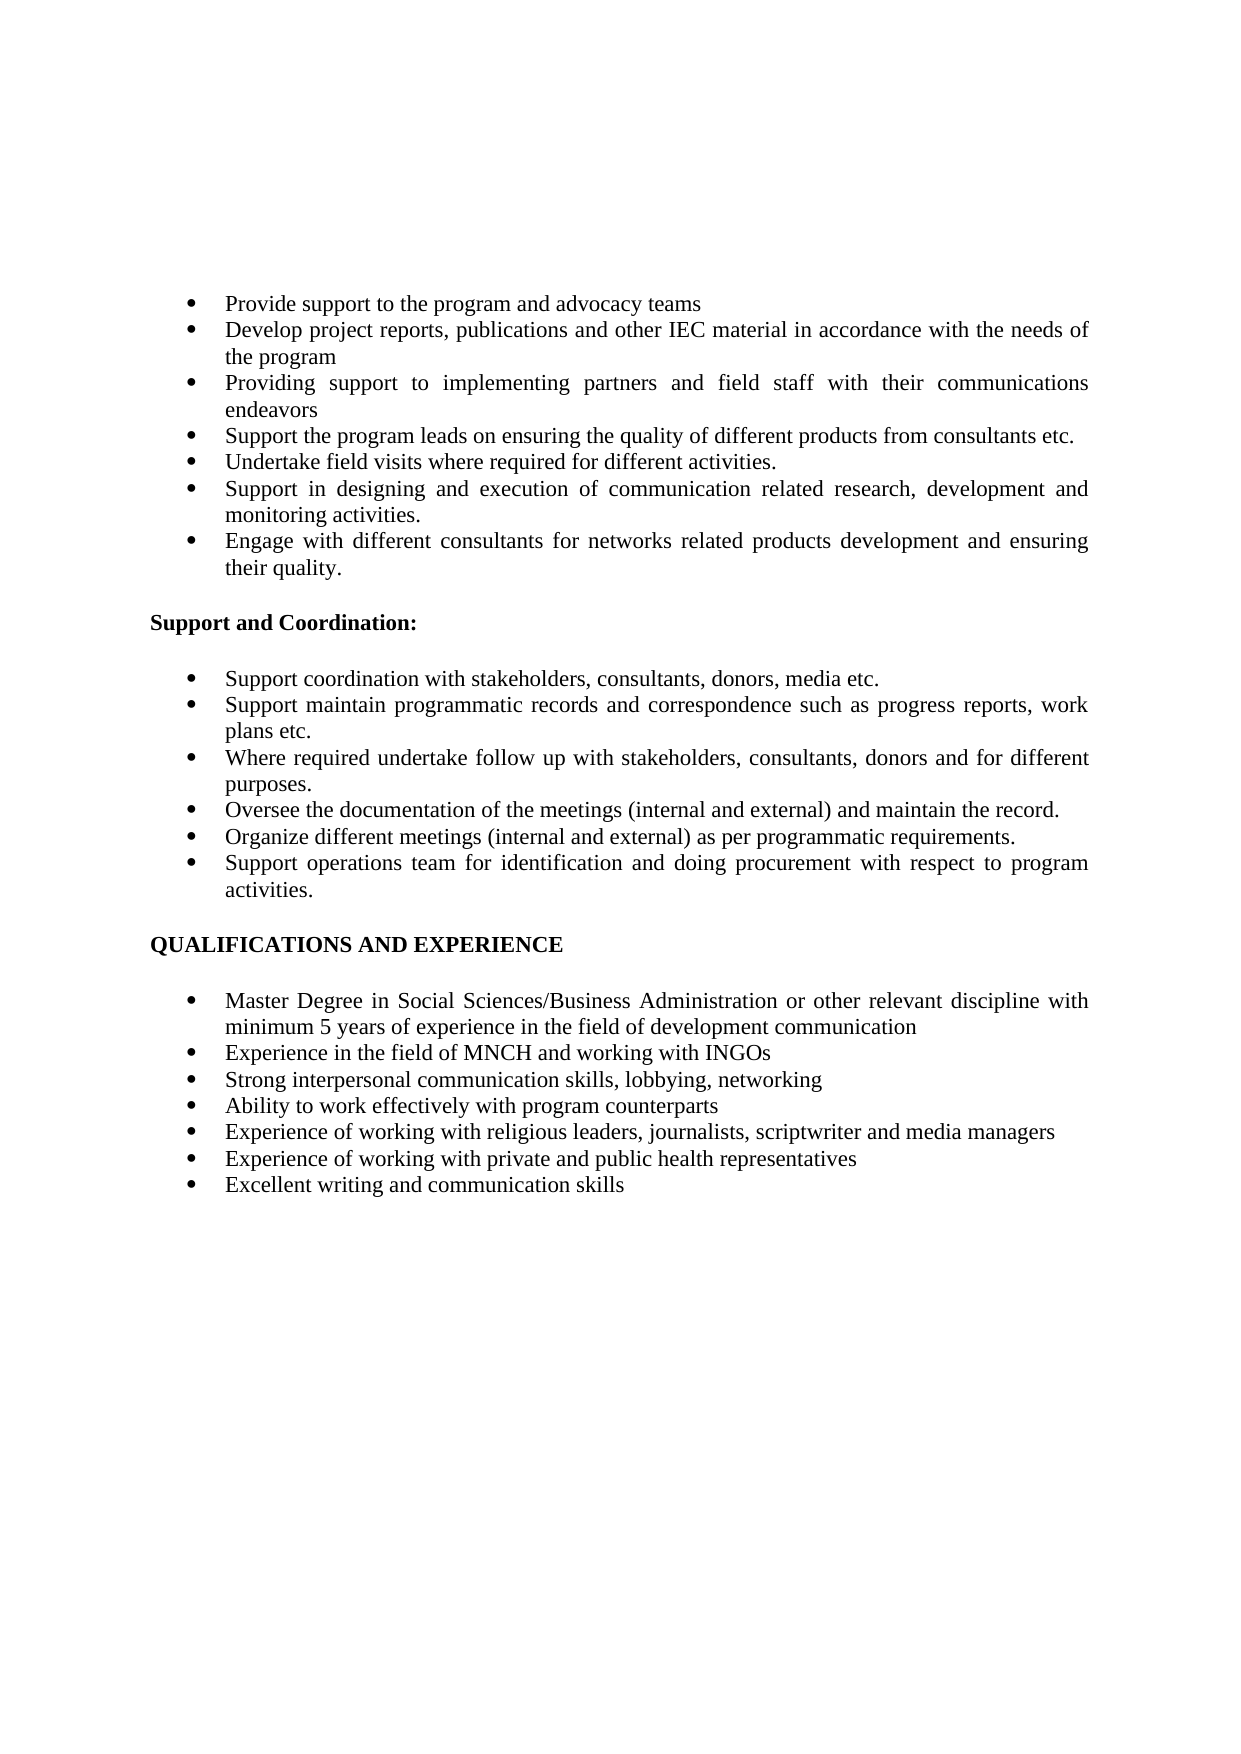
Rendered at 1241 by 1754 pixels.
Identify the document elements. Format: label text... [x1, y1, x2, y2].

list Undertake field visits where required for different activities. [187, 448, 1090, 475]
text Support and Coordination: [150, 609, 1090, 636]
list Support coordination with stakeholders, consultants, donors, media etc. [187, 665, 1090, 691]
list Develop project reports, publications and other IEC material in accordance with the needs of the program [187, 317, 1090, 369]
list Master Degree in Social Sciences/Business Administration or other relevant discipline with minimum 5 years of experience in the field of development communication [187, 987, 1090, 1039]
list Provide support to the program and advocacy teams [187, 290, 1090, 317]
list Providing support to implementing partners and field staff with their communications endeavors [187, 369, 1090, 422]
list Support the program leads on ensuring the quality of different products from consultants etc. [187, 422, 1090, 448]
list Oversee the documentation of the meetings (internal and external) and maintain the record. [187, 797, 1090, 823]
list Support in designing and execution of communication related research, development and monitoring activities. [187, 475, 1090, 527]
list Strong interpersonal communication skills, lobbying, networking [187, 1066, 1090, 1092]
list Where required undertake follow up with stakeholders, consultants, donors and for different purposes. [187, 744, 1090, 797]
list Support maintain programmatic records and correspondence such as progress reports, work plans etc. [187, 691, 1090, 744]
list Engage with different consultants for networks related products development and ensuring their quality. [187, 527, 1090, 580]
list Experience in the field of MNCH and working with INGOs [187, 1039, 1090, 1066]
list Support operations team for identification and doing procurement with respect to program activities. [187, 849, 1090, 902]
list Experience of working with religious leaders, journalists, scriptwriter and media managers [187, 1118, 1090, 1145]
text QUALIFICATIONS AND EXPERIENCE [150, 931, 1090, 957]
list Excellent writing and communication skills [187, 1171, 1090, 1197]
list Ability to work effectively with program counterparts [187, 1092, 1090, 1118]
list Organize different meetings (internal and external) as per programmatic requirements. [187, 823, 1090, 849]
list Experience of working with private and public health representatives [187, 1145, 1090, 1171]
